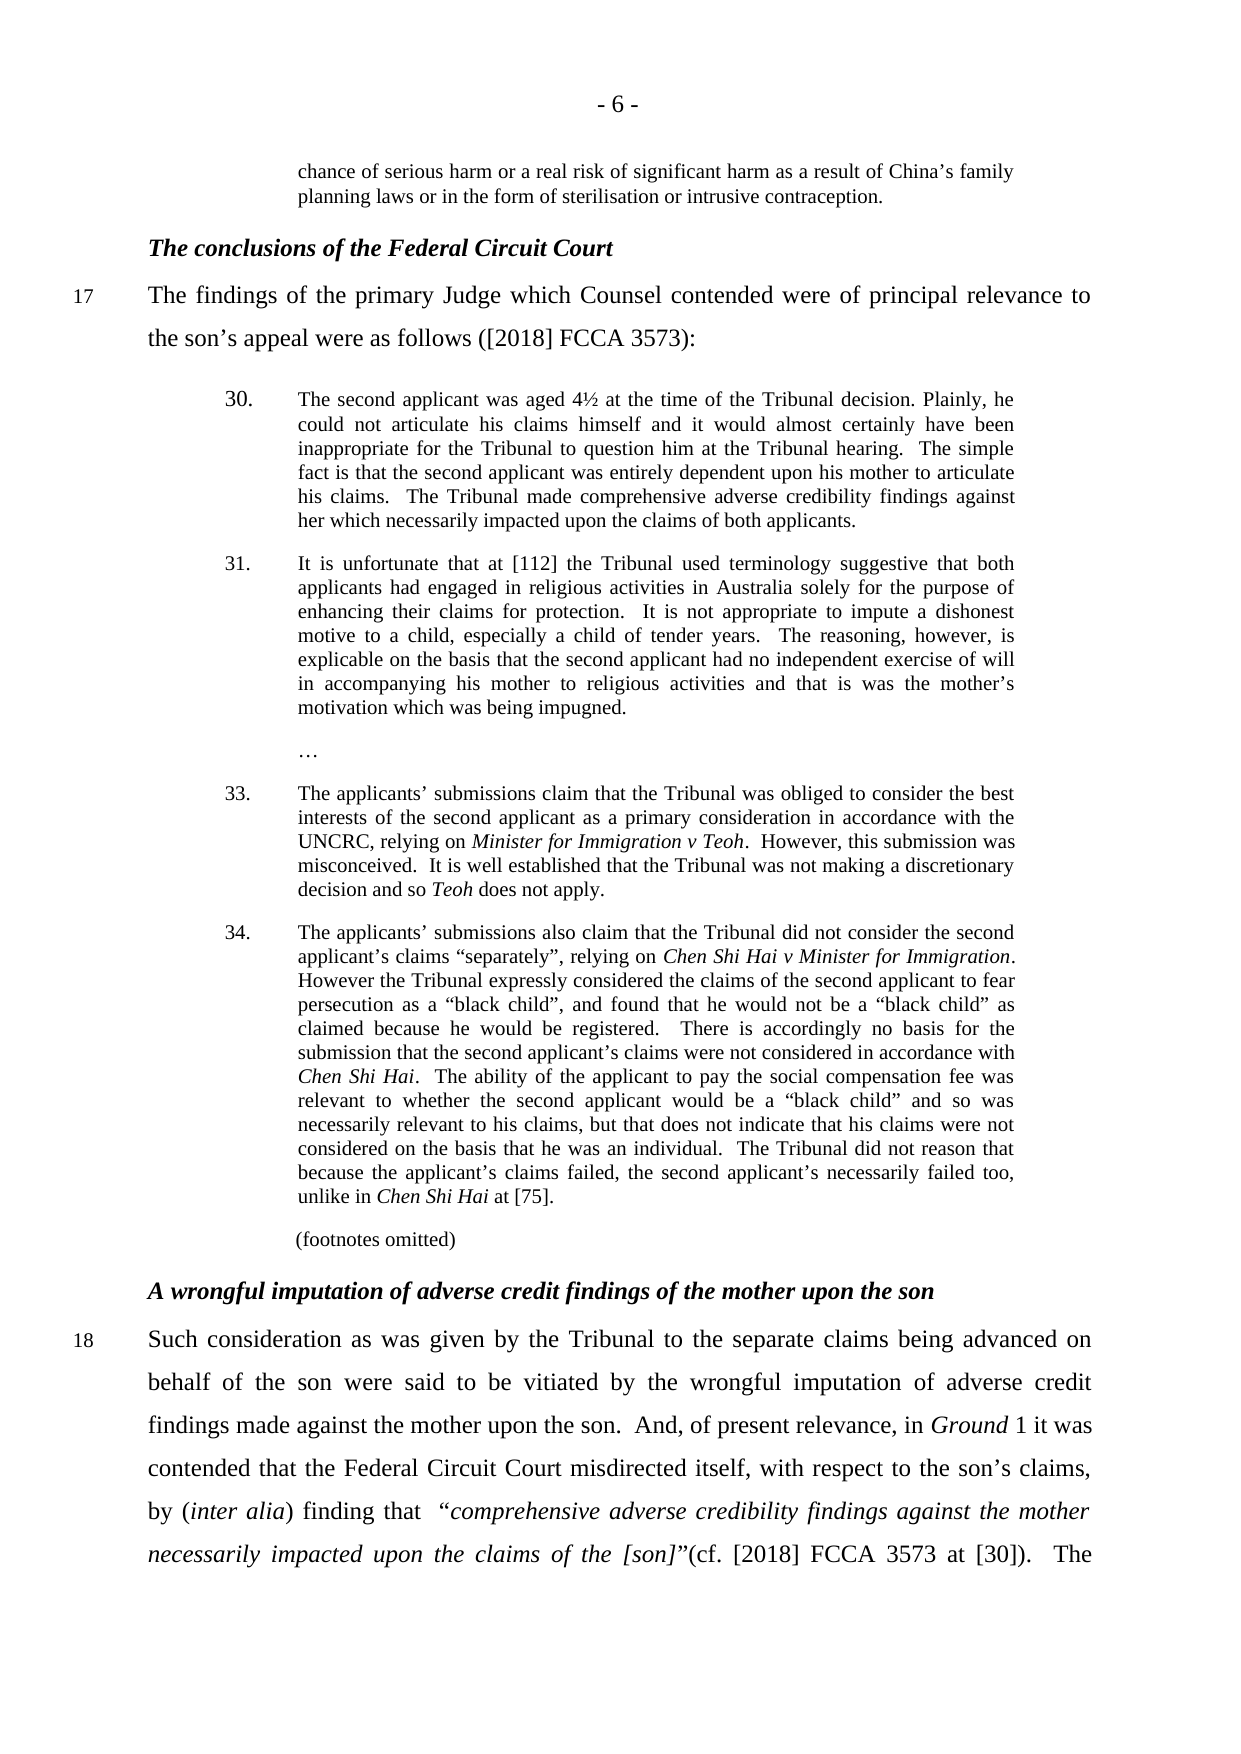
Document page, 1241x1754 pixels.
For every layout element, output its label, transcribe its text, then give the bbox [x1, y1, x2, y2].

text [224, 159, 1016, 208]
text 33. The applicants’ submissions claim that the Tribunal was obliged to consider the best interests of the second applicant as a primary consideration in accordance with the UNCRC, relying on Minister for Immigration v Teoh. However, this submission was misconceived. It is well established that the Tribunal was not making a discretionary decision and so Teoh does not apply. [224, 781, 1016, 901]
text (footnotes omitted) [295, 1227, 1016, 1251]
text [73, 1324, 1092, 1568]
text 34. The applicants’ submissions also claim that the Tribunal did not consider the second applicant’s claims “separately”, relying on Chen Shi Hai v Minister for Immigration. However the Tribunal expressly considered the claims of the second applicant to fear persecution as a “black child”, and found that he would not be a “black child” as claimed because he would be registered. There is accordingly no basis for the submission that the second applicant’s claims were not considered in accordance with Chen Shi Hai. The ability of the applicant to pay the social compensation fee was relevant to whether the second applicant would be a “black child” and so was necessarily relevant to his claims, but that does not indicate that his claims were not considered on the basis that he was an individual. The Tribunal did not reason that because the applicant’s claims failed, the second applicant’s necessarily failed too, unlike in Chen Shi Hai at [75]. [224, 919, 1016, 1208]
text The findings of the primary Judge which Counsel contended were of principal relevance to the son’s appeal were as follows ([2018] FCCA 3573): [73, 280, 1092, 352]
subtitle A wrongful imputation of adverse credit findings of the mother upon the son [148, 1276, 1092, 1305]
text 31. It is unfortunate that at [112] the Tribunal used terminology suggestive that both applicants had engaged in religious activities in Australia solely for the purpose of enhancing their claims for protection. It is not appropriate to impute a dishonest motive to a child, especially a child of tender years. The reasoning, however, is explicable on the basis that the second applicant had no independent exercise of will in accompanying his mother to religious activities and that is was the mother’s motivation which was being impugned. [224, 551, 1016, 719]
text … [298, 738, 1016, 762]
subtitle The conclusions of the Federal Circuit Court [148, 233, 1092, 261]
text 30. The second applicant was aged 4½ at the time of the Tribunal decision. Plainly, he could not articulate his claims himself and it would almost certainly have been inappropriate for the Tribunal to question him at the Tribunal hearing. The simple fact is that the second applicant was entirely dependent upon his mother to articulate his claims. The Tribunal made comprehensive adverse credibility findings against her which necessarily impacted upon the claims of both applicants. [224, 385, 1016, 532]
